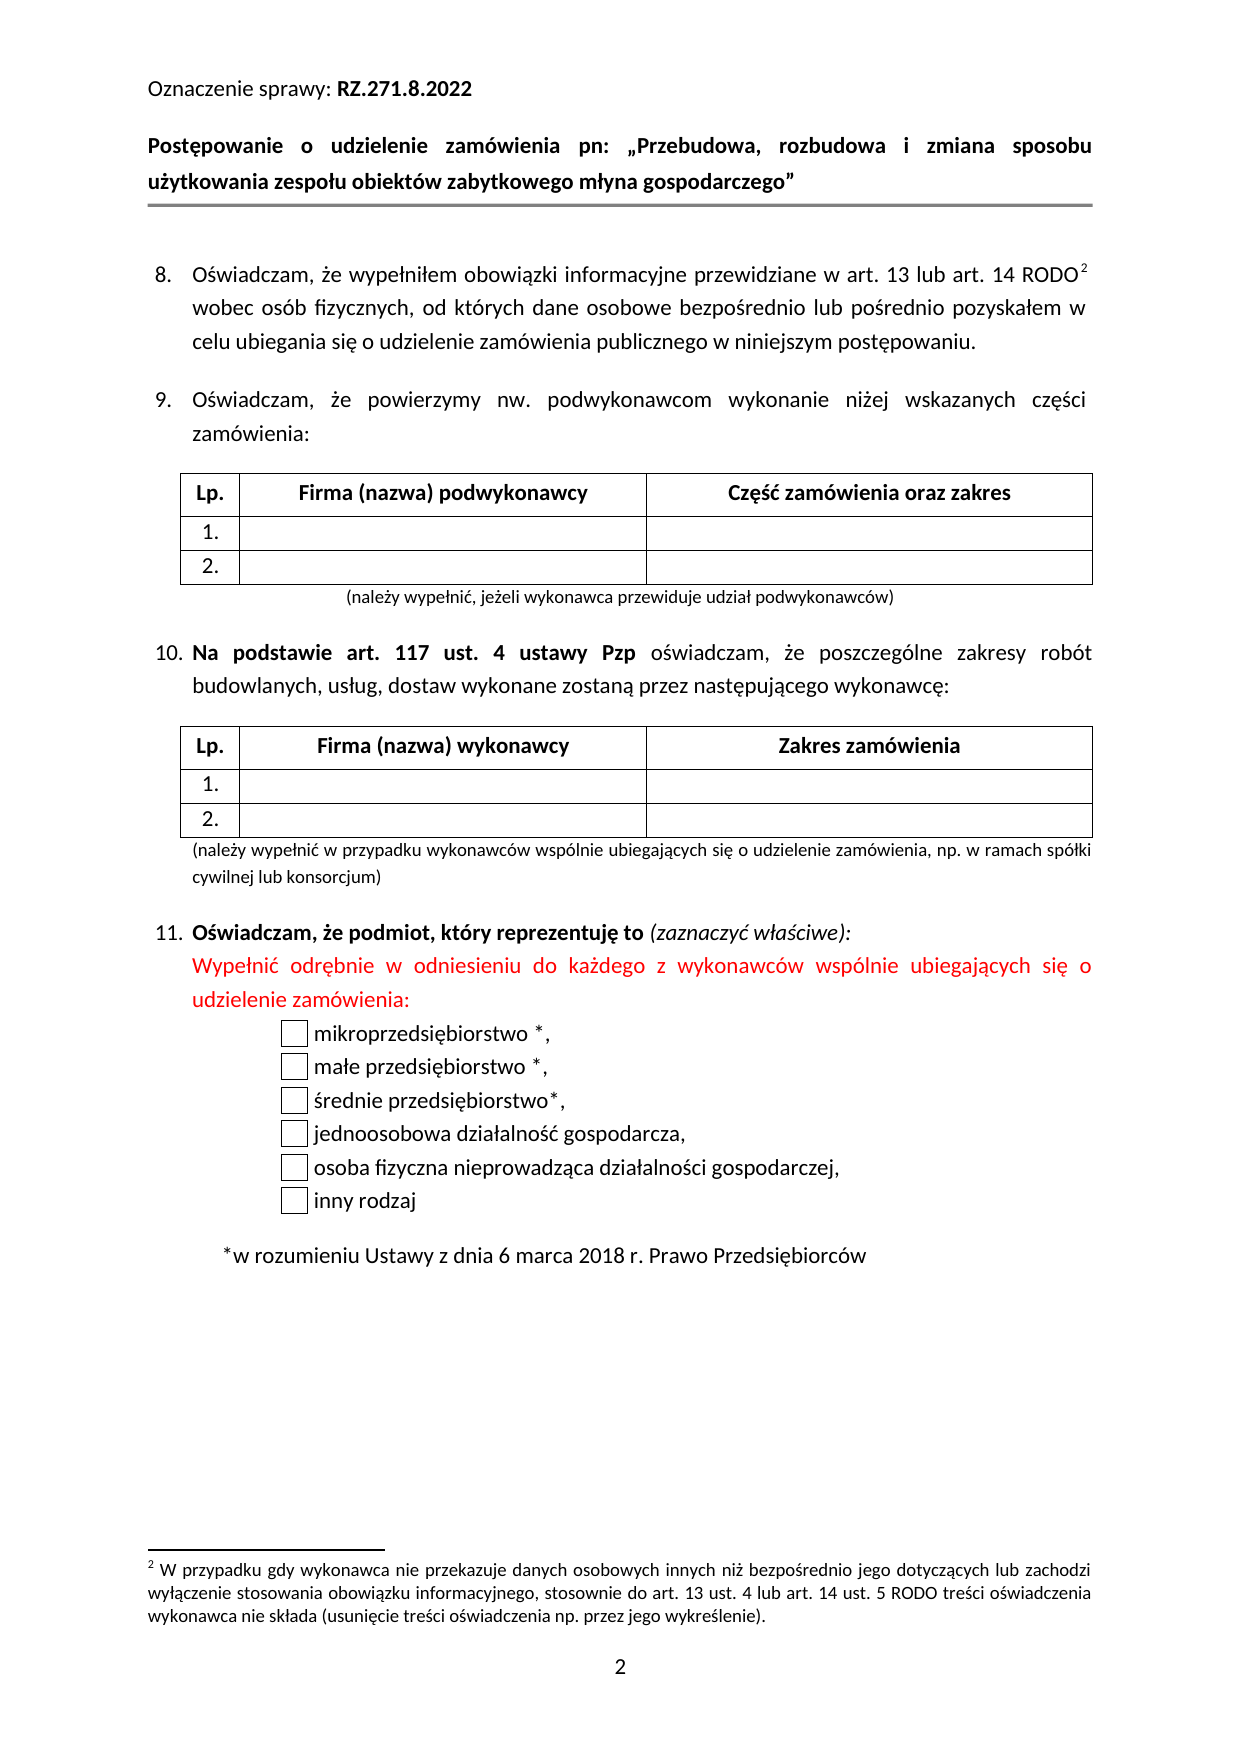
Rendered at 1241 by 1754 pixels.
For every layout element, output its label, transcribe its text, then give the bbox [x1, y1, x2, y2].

list Oświadczam, że podmiot, który reprezentuję to (zaznaczyć właściwe): [154, 918, 1093, 946]
table_cell [240, 804, 646, 837]
list Oświadczam, że wypełniłem obowiązki informacyjne przewidziane w art. 13 lub art. 14 RODO wobec osób fizycznych, od których dane osobowe bezpośrednio lub pośrednio pozyskałem w celu ubiegania się o udzielenie zamówienia publicznego w niniejszym postępowaniu. [154, 260, 1087, 355]
table_cell 2. [181, 551, 239, 584]
table_header Zakres zamówienia [647, 727, 1092, 768]
list (należy wypełnić w przypadku wykonawców wspólnie ubiegających się o udzielenie zamówienia, np. w ramach spółki cywilnej lub konsorcjum) [192, 838, 1093, 888]
table_header Firma (nazwa) wykonawcy [240, 727, 646, 768]
text *w rozumieniu Ustawy z dnia 6 marca 2018 r. Prawo Przedsiębiorców [221, 1241, 1093, 1269]
list inny rodzaj [281, 1186, 1093, 1214]
table_cell 2. [181, 804, 239, 837]
table_cell [240, 770, 646, 803]
list mikroprzedsiębiorstwo *, [281, 1019, 1093, 1047]
text (należy wypełnić, jeżeli wykonawca przewiduje udział podwykonawców) [148, 585, 1093, 608]
table_cell [647, 804, 1092, 837]
table_header Lp. [181, 727, 239, 768]
table_cell 1. [181, 517, 239, 550]
table_header Część zamówienia oraz zakres [647, 474, 1092, 516]
list osoba fizyczna nieprowadząca działalności gospodarczej, [281, 1153, 1093, 1181]
table_cell 1. [181, 770, 239, 803]
table_cell [647, 517, 1092, 550]
list jednoosobowa działalność gospodarcza, [281, 1119, 1093, 1147]
table_header Lp. [181, 474, 239, 516]
table_cell [647, 770, 1092, 803]
table_cell [240, 517, 646, 550]
list Na podstawie art. 117 ust. 4 ustawy Pzp oświadczam, że poszczególne zakresy robót budowlanych, usług, dostaw wykonane zostaną przez następującego wykonawcę: [154, 638, 1093, 699]
list Wypełnić odrębnie w odniesieniu do każdego z wykonawców wspólnie ubiegających się o udzielenie zamówienia: [192, 952, 1093, 1013]
table_cell [647, 551, 1092, 584]
table_header Firma (nazwa) podwykonawcy [240, 474, 646, 516]
list średnie przedsiębiorstwo*, [281, 1086, 1093, 1114]
list Oświadczam, że powierzymy nw. podwykonawcom wykonanie niżej wskazanych części zamówienia: [154, 385, 1087, 447]
table_cell [240, 551, 646, 584]
list małe przedsiębiorstwo *, [281, 1052, 1093, 1080]
